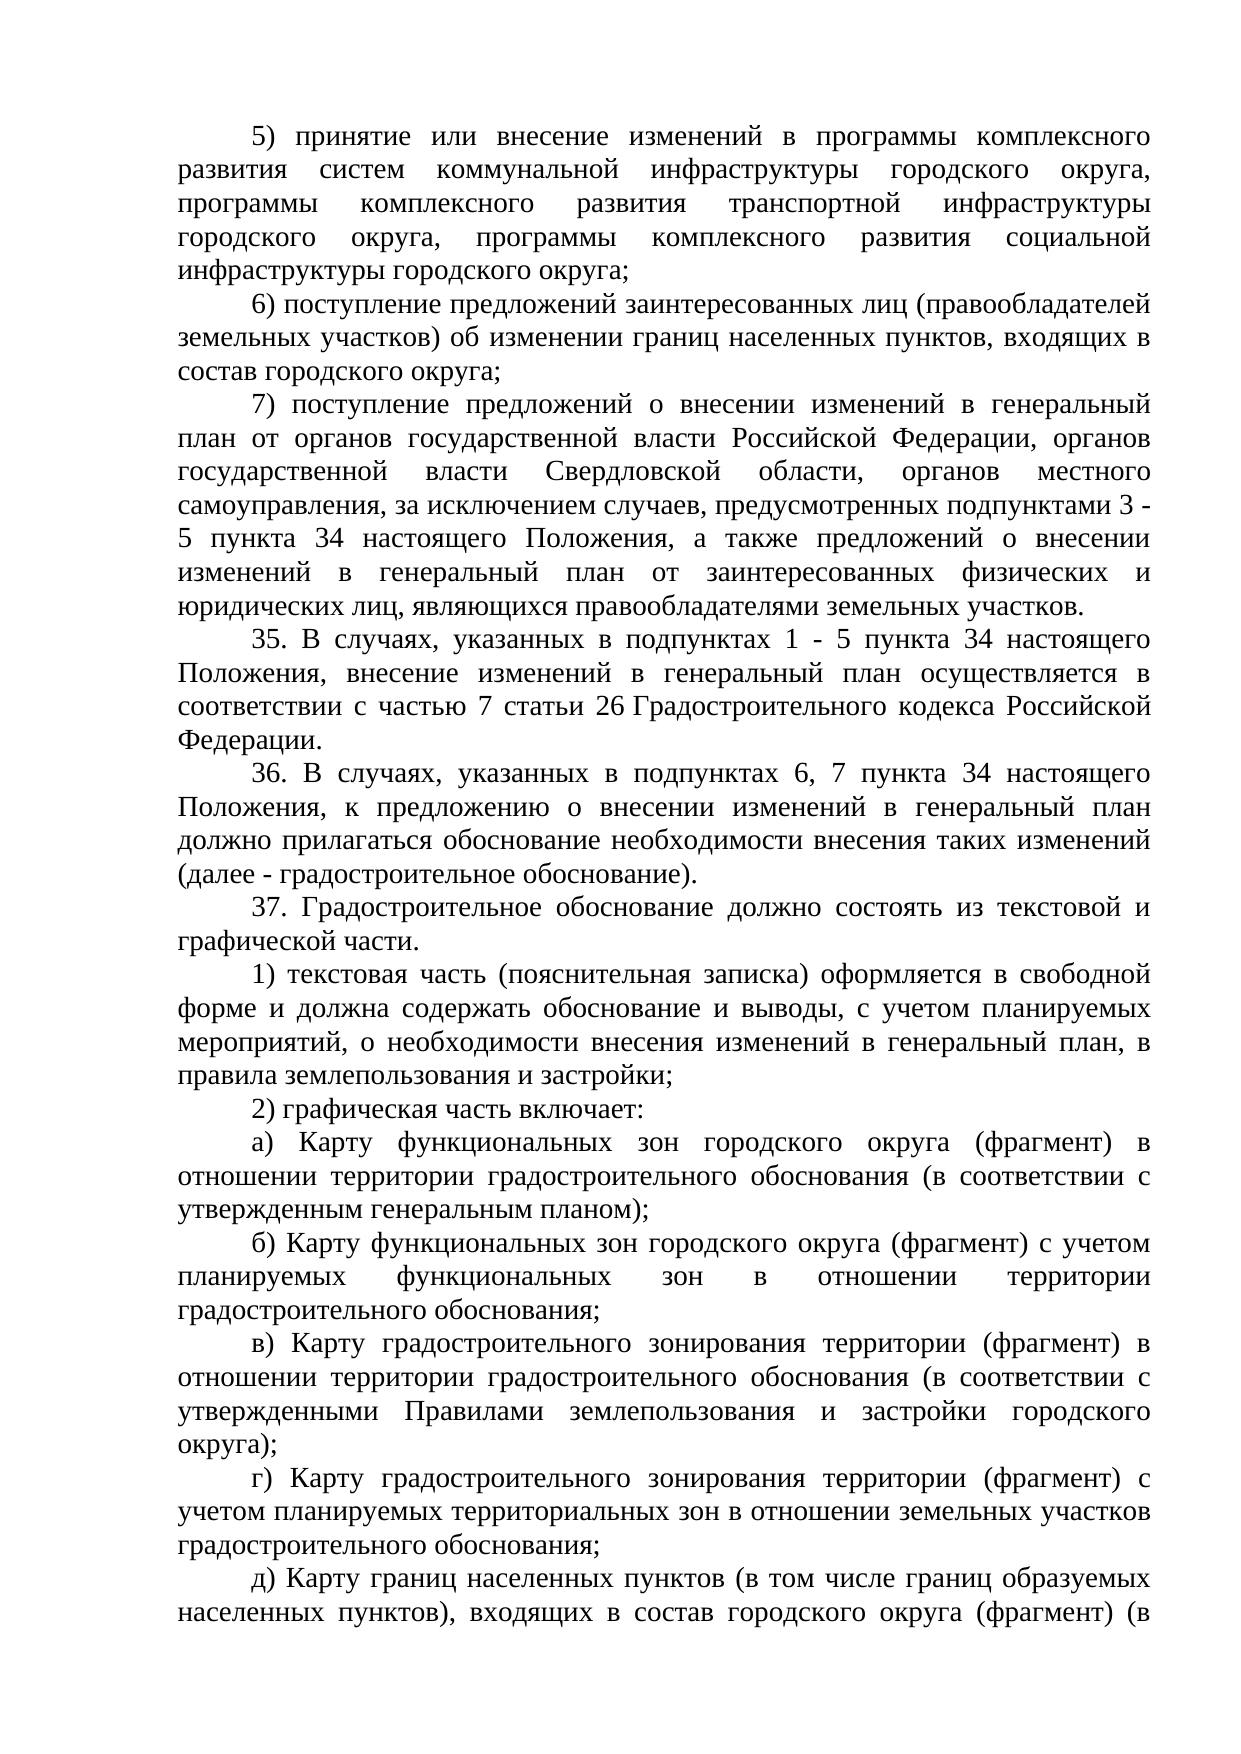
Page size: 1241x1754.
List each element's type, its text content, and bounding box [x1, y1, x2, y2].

text 5) принятие или внесение изменений в программы комплексного развития систем коммунальной инфраструктуры городского округа, программы комплексного развития транспортной инфраструктуры городского округа, программы комплексного развития социальной инфраструктуры городского округа; [177, 118, 1152, 286]
text 36. В случаях, указанных в подпунктах 6, 7 пункта 34 настоящего Положения, к предложению о внесении изменений в генеральный план должно прилагаться обоснование необходимости внесения таких изменений (далее - градостроительное обоснование). [177, 755, 1152, 889]
text г) Карту градостроительного зонирования территории (фрагмент) с учетом планируемых территориальных зон в отношении земельных участков градостроительного обоснования; [177, 1460, 1152, 1560]
text в) Карту градостроительного зонирования территории (фрагмент) в отношении территории градостроительного обоснования (в соответствии с утвержденными Правилами землепользования и застройки городского округа); [177, 1326, 1152, 1460]
text 2) графическая часть включает: [177, 1091, 1152, 1124]
text 35. В случаях, указанных в подпунктах 1 - 5 пункта 34 настоящего Положения, внесение изменений в генеральный план осуществляется в соответствии с частью 7 статьи 26 Градостроительного кодекса Российской Федерации. [177, 621, 1152, 755]
text 7) поступление предложений о внесении изменений в генеральный план от органов государственной власти Российской Федерации, органов государственной власти Свердловской области, органов местного самоуправления, за исключением случаев, предусмотренных подпунктами 3 - 5 пункта 34 настоящего Положения, а также предложений о внесении изменений в генеральный план от заинтересованных физических и юридических лиц, являющихся правообладателями земельных участков. [177, 386, 1152, 621]
text а) Карту функциональных зон городского округа (фрагмент) в отношении территории градостроительного обоснования (в соответствии с утвержденным генеральным планом); [177, 1124, 1152, 1225]
text 6) поступление предложений заинтересованных лиц (правообладателей земельных участков) об изменении границ населенных пунктов, входящих в состав городского округа; [177, 286, 1152, 386]
text б) Карту функциональных зон городского округа (фрагмент) с учетом планируемых функциональных зон в отношении территории градостроительного обоснования; [177, 1225, 1152, 1326]
text 1) текстовая часть (пояснительная записка) оформляется в свободной форме и должна содержать обоснование и выводы, с учетом планируемых мероприятий, о необходимости внесения изменений в генеральный план, в правила землепользования и застройки; [177, 957, 1152, 1091]
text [177, 1560, 1152, 1627]
text 37. Градостроительное обоснование должно состоять из текстовой и графической части. [177, 889, 1152, 957]
